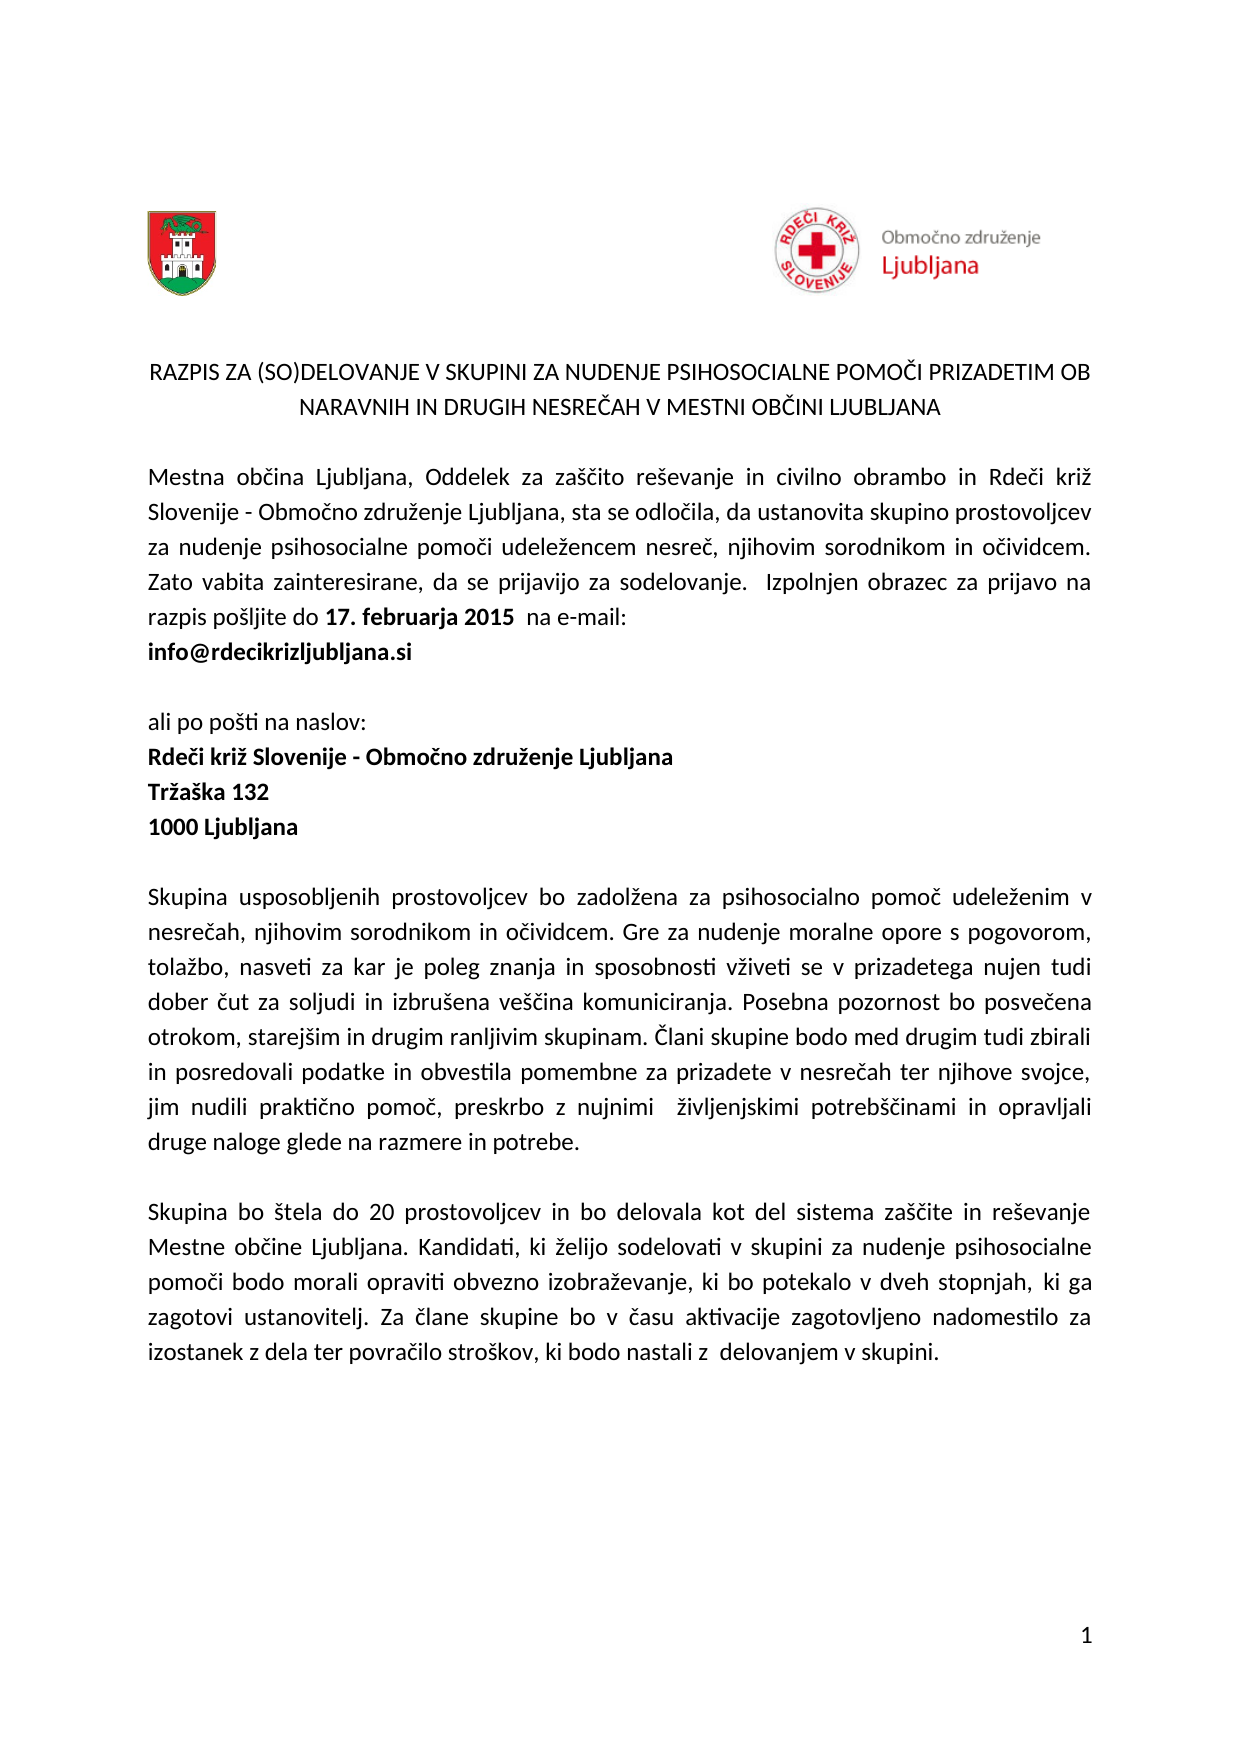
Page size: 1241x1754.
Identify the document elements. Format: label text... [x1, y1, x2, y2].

text Skupina usposobljenih prostovoljcev bo zadolžena za psihosocialno pomoč udeleženim v nesrečah, njihovim sorodnikom in očividcem. Gre za nudenje moralne opore s pogovorom, tolažbo, nasveti za kar je poleg znanja in sposobnosti vživeti se v prizadetega nujen tudi dober čut za soljudi in izbrušena veščina komuniciranja. Posebna pozornost bo posvečena otrokom, starejšim in drugim ranljivim skupinam. Člani skupine bodo med drugim tudi zbirali in posredovali podatke in obvestila pomembne za prizadete v nesrečah ter njihove svojce, jim nudili praktično pomoč, preskrbo z nujnimi življenjskimi potrebščinami in opravljali druge naloge glede na razmere in potrebe. [148, 881, 1093, 1157]
text Mestna občina Ljubljana, Oddelek za zaščito reševanje in civilno obrambo in Rdeči križ Slovenije - Območno združenje Ljubljana, sta se odločila, da ustanovita skupino prostovoljcev za nudenje psihosocialne pomoči udeležencem nesreč, njihovim sorodnikom in očividcem. Zato vabita zainteresirane, da se prijavijo za sodelovanje. Izpolnjen obrazec za prijavo na razpis pošljite do 17. februarja 2015 na e-mail: [148, 461, 1093, 632]
text ali po pošti na naslov: [148, 706, 1093, 737]
text Skupina bo štela do 20 prostovoljcev in bo delovala kot del sistema zaščite in reševanje Mestne občine Ljubljana. Kandidati, ki želijo sodelovati v skupini za nudenje psihosocialne pomoči bodo morali opraviti obvezno izobraževanje, ki bo potekalo v dveh stopnjah, ki ga zagotovi ustanovitelj. Za člane skupine bo v času aktivacije zagotovljeno nadomestilo za izostanek z dela ter povračilo stroškov, ki bodo nastali z delovanjem v skupini. [148, 1196, 1093, 1367]
picture [147, 211, 217, 296]
text info@rdecikrizljubljana.si [148, 636, 1093, 667]
text 1000 Ljubljana [148, 811, 1093, 842]
text Rdeči križ Slovenije - Območno združenje Ljubljana [148, 741, 1093, 772]
text RAZPIS ZA (SO)DELOVANJE V SKUPINI ZA NUDENJE PSIHOSOCIALNE POMOČI PRIZADETIM OB NARAVNIH IN DRUGIH NESREČAH V MESTNI OBČINI LJUBLJANA [148, 356, 1093, 422]
picture [771, 203, 1089, 296]
text Tržaška 132 [148, 776, 1093, 807]
